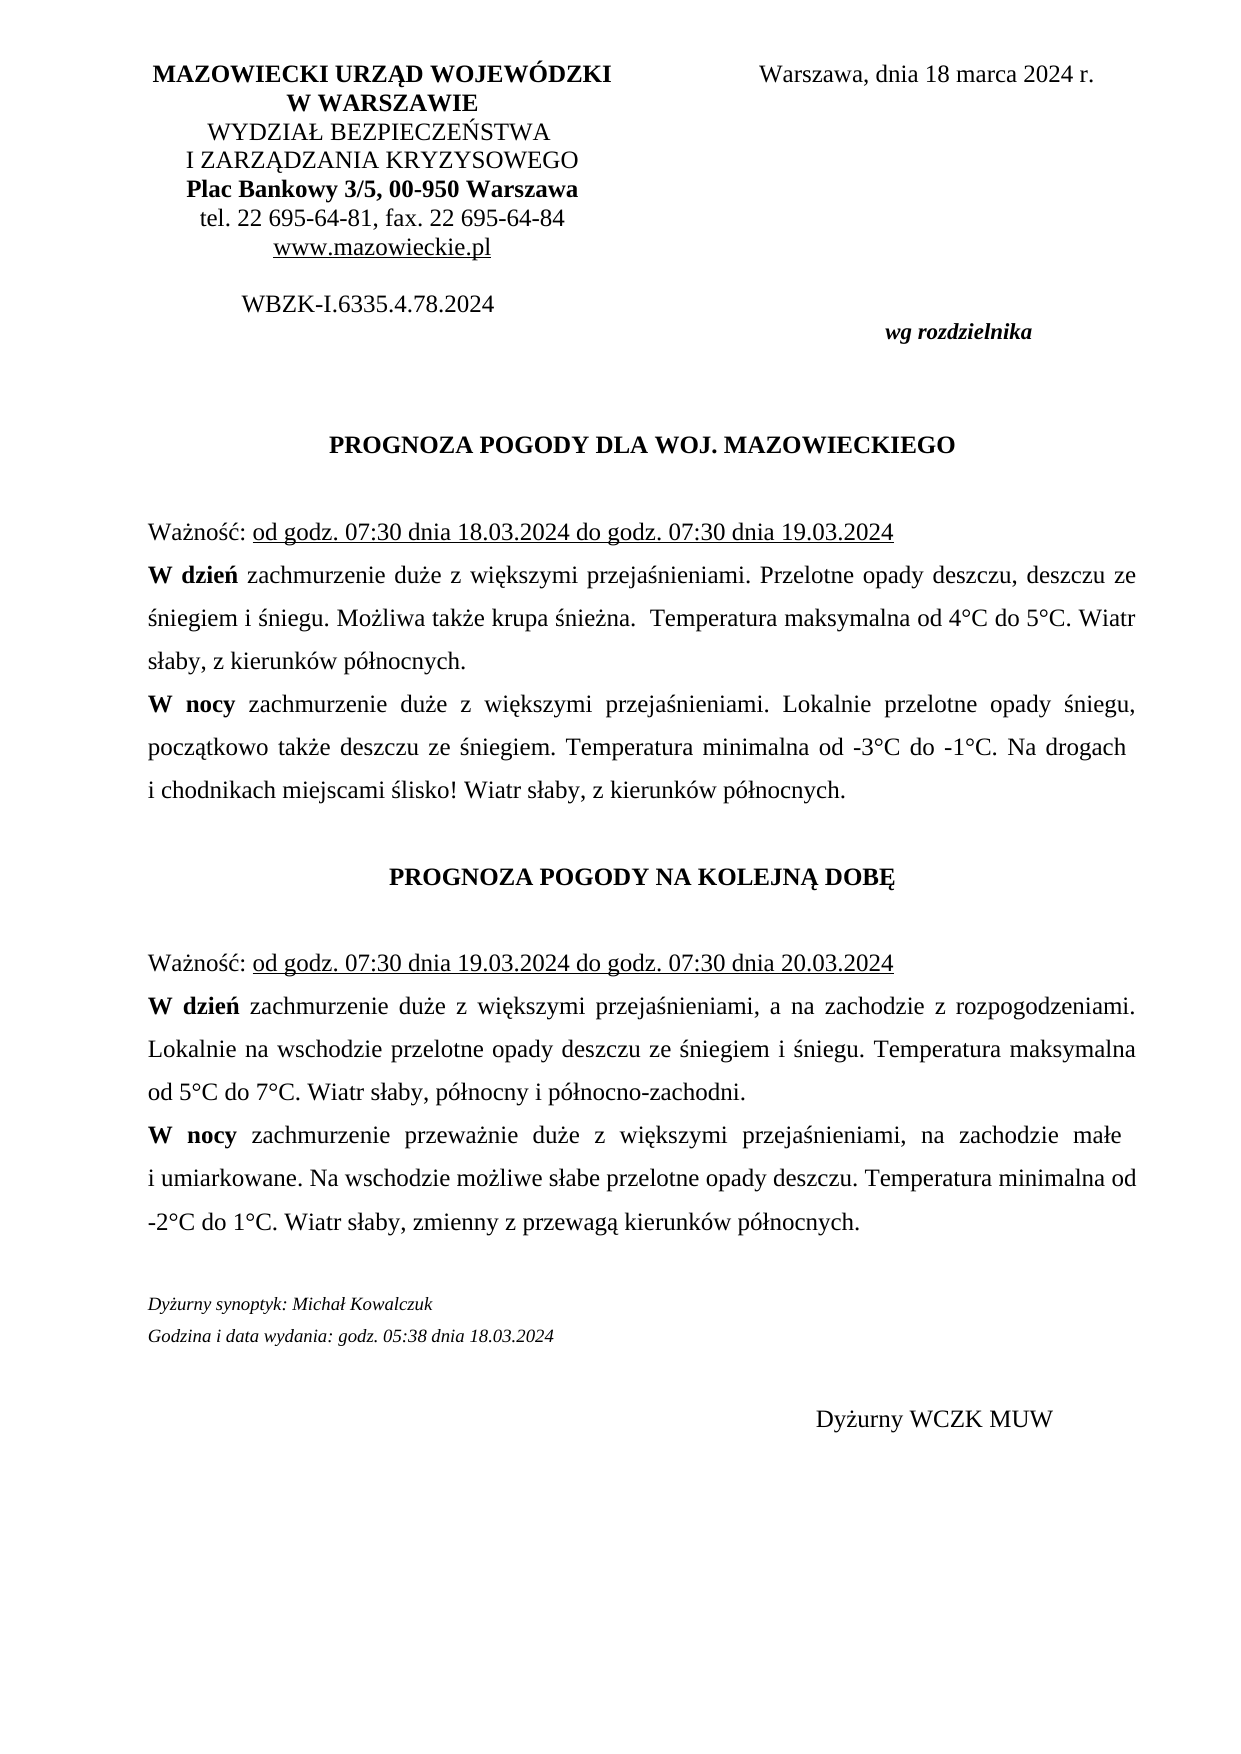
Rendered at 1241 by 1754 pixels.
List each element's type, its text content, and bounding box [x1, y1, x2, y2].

text W dzień zachmurzenie duże z większymi przejaśnieniami. Przelotne opady deszczu, deszczu ze śniegiem i śniegu. Możliwa także krupa śnieżna. Temperatura maksymalna od 4°C do 5°C. Wiatr słaby, z kierunków północnych. [148, 560, 1137, 675]
text WBZK-I.6335.4.78.2024 [148, 289, 1137, 318]
text Godzina i data wydania: godz. 05:38 dnia 18.03.2024 [148, 1325, 1137, 1347]
text PROGNOZA POGODY DLA WOJ. MAZOWIECKIEGO [148, 430, 1137, 459]
text wg rozdzielnika [148, 318, 1137, 344]
text W nocy zachmurzenie duże z większymi przejaśnieniami. Lokalnie przelotne opady śniegu, początkowo także deszczu ze śniegiem. Temperatura minimalna od -3°C do -1°C. Na drogach i chodnikach miejscami ślisko! Wiatr słaby, z kierunków północnych. [148, 689, 1137, 804]
text Dyżurny synoptyk: Michał Kowalczuk [148, 1293, 1137, 1314]
text W dzień zachmurzenie duże z większymi przejaśnieniami, a na zachodzie z rozpogodzeniami. Lokalnie na wschodzie przelotne opady deszczu ze śniegiem i śniegu. Temperatura maksymalna od 5°C do 7°C. Wiatr słaby, północny i północno-zachodni. [148, 991, 1137, 1106]
text Dyżurny WCZK MUW [148, 1404, 1137, 1433]
text Warszawa, dnia 18 marca 2024 r. [148, 59, 1137, 88]
text W nocy zachmurzenie przeważnie duże z większymi przejaśnieniami, na zachodzie małe i umiarkowane. Na wschodzie możliwe słabe przelotne opady deszczu. Temperatura minimalna od -2°C do 1°C. Wiatr słaby, zmienny z przewagą kierunków północnych. [148, 1120, 1137, 1235]
text PROGNOZA POGODY NA KOLEJNĄ DOBĘ [148, 862, 1137, 890]
text Ważność: od godz. 07:30 dnia 19.03.2024 do godz. 07:30 dnia 20.03.2024 [148, 948, 1137, 977]
text Ważność: od godz. 07:30 dnia 18.03.2024 do godz. 07:30 dnia 19.03.2024 [148, 517, 1137, 545]
